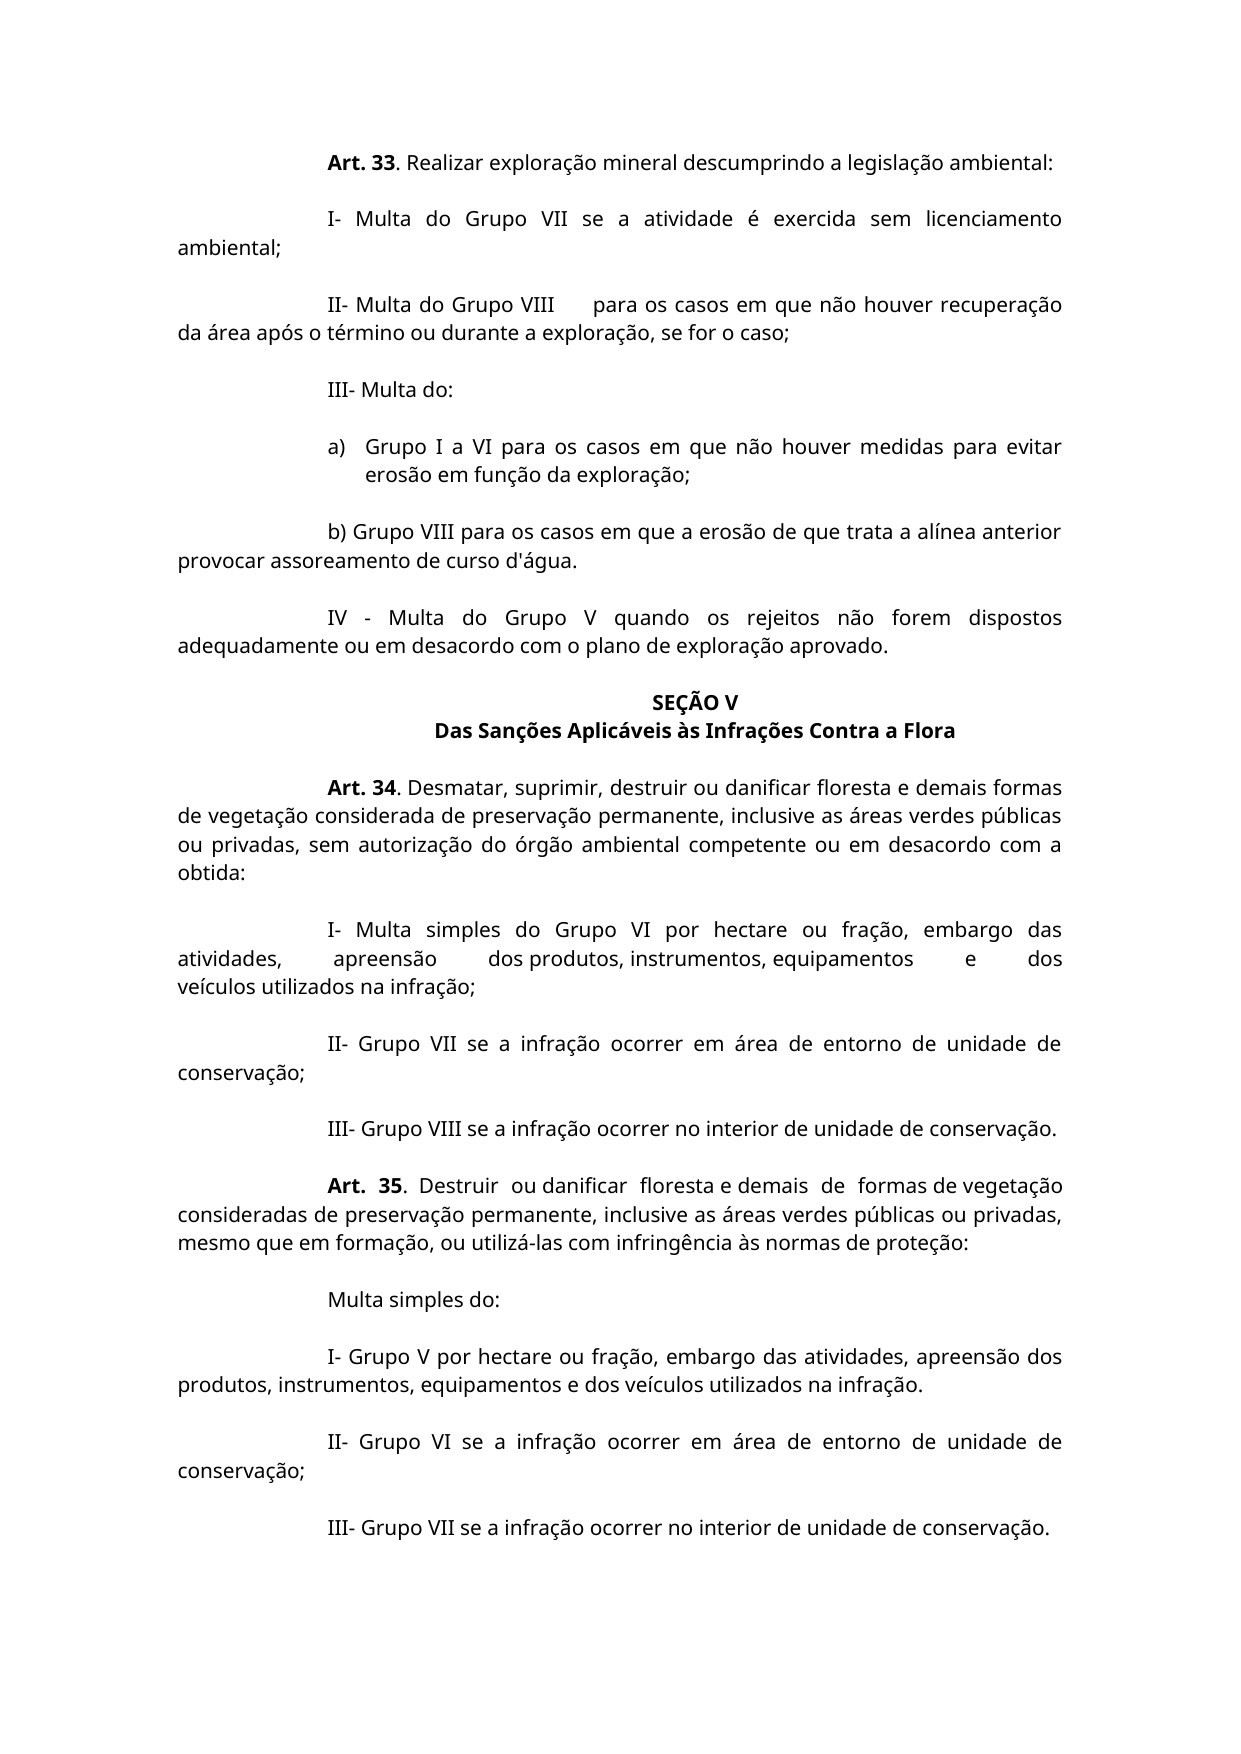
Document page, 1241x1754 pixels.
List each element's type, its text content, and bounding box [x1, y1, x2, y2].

text Art. 35. Destruir ou danificar floresta e demais de formas de vegetação consideradas de preservação permanente, inclusive as áreas verdes públicas ou privadas, mesmo que em formação, ou utilizá-las com infringência às normas de proteção: [177, 1171, 1063, 1257]
text III- Grupo VIII se a infração ocorrer no interior de unidade de conservação. [177, 1114, 1063, 1143]
text I- Multa do Grupo VII se a atividade é exercida sem licenciamento ambiental; [177, 204, 1063, 261]
text Das Sanções Aplicáveis às Infrações Contra a Flora [177, 716, 1063, 745]
text SEÇÃO V [177, 688, 1063, 716]
list Grupo I a VI para os casos em que não houver medidas para evitar erosão em função da exploração; [327, 432, 1063, 489]
text II- Grupo VI se a infração ocorrer em área de entorno de unidade de conservação; [177, 1427, 1063, 1484]
text Art. 33. Realizar exploração mineral descumprindo a legislação ambiental: [177, 148, 1063, 176]
text b) Grupo VIII para os casos em que a erosão de que trata a alínea anterior provocar assoreamento de curso d'água. [177, 517, 1063, 574]
text Multa simples do: [177, 1285, 1063, 1313]
text III- Multa do: [177, 375, 1063, 403]
text IV - Multa do Grupo V quando os rejeitos não forem dispostos adequadamente ou em desacordo com o plano de exploração aprovado. [177, 603, 1063, 659]
text II- Grupo VII se a infração ocorrer em área de entorno de unidade de conservação; [177, 1029, 1063, 1086]
text II- Multa do Grupo VIII para os casos em que não houver recuperação da área após o término ou durante a exploração, se for o caso; [177, 290, 1063, 347]
text I- Multa simples do Grupo VI por hectare ou fração, embargo das atividades, apreensão dos produtos, instrumentos, equipamentos e dos veículos utilizados na infração; [177, 915, 1063, 1001]
text I- Grupo V por hectare ou fração, embargo das atividades, apreensão dos produtos, instrumentos, equipamentos e dos veículos utilizados na infração. [177, 1342, 1063, 1399]
text III- Grupo VII se a infração ocorrer no interior de unidade de conservação. [177, 1513, 1063, 1541]
text Art. 34. Desmatar, suprimir, destruir ou danificar floresta e demais formas de vegetação considerada de preservação permanente, inclusive as áreas verdes públicas ou privadas, sem autorização do órgão ambiental competente ou em desacordo com a obtida: [177, 773, 1063, 887]
